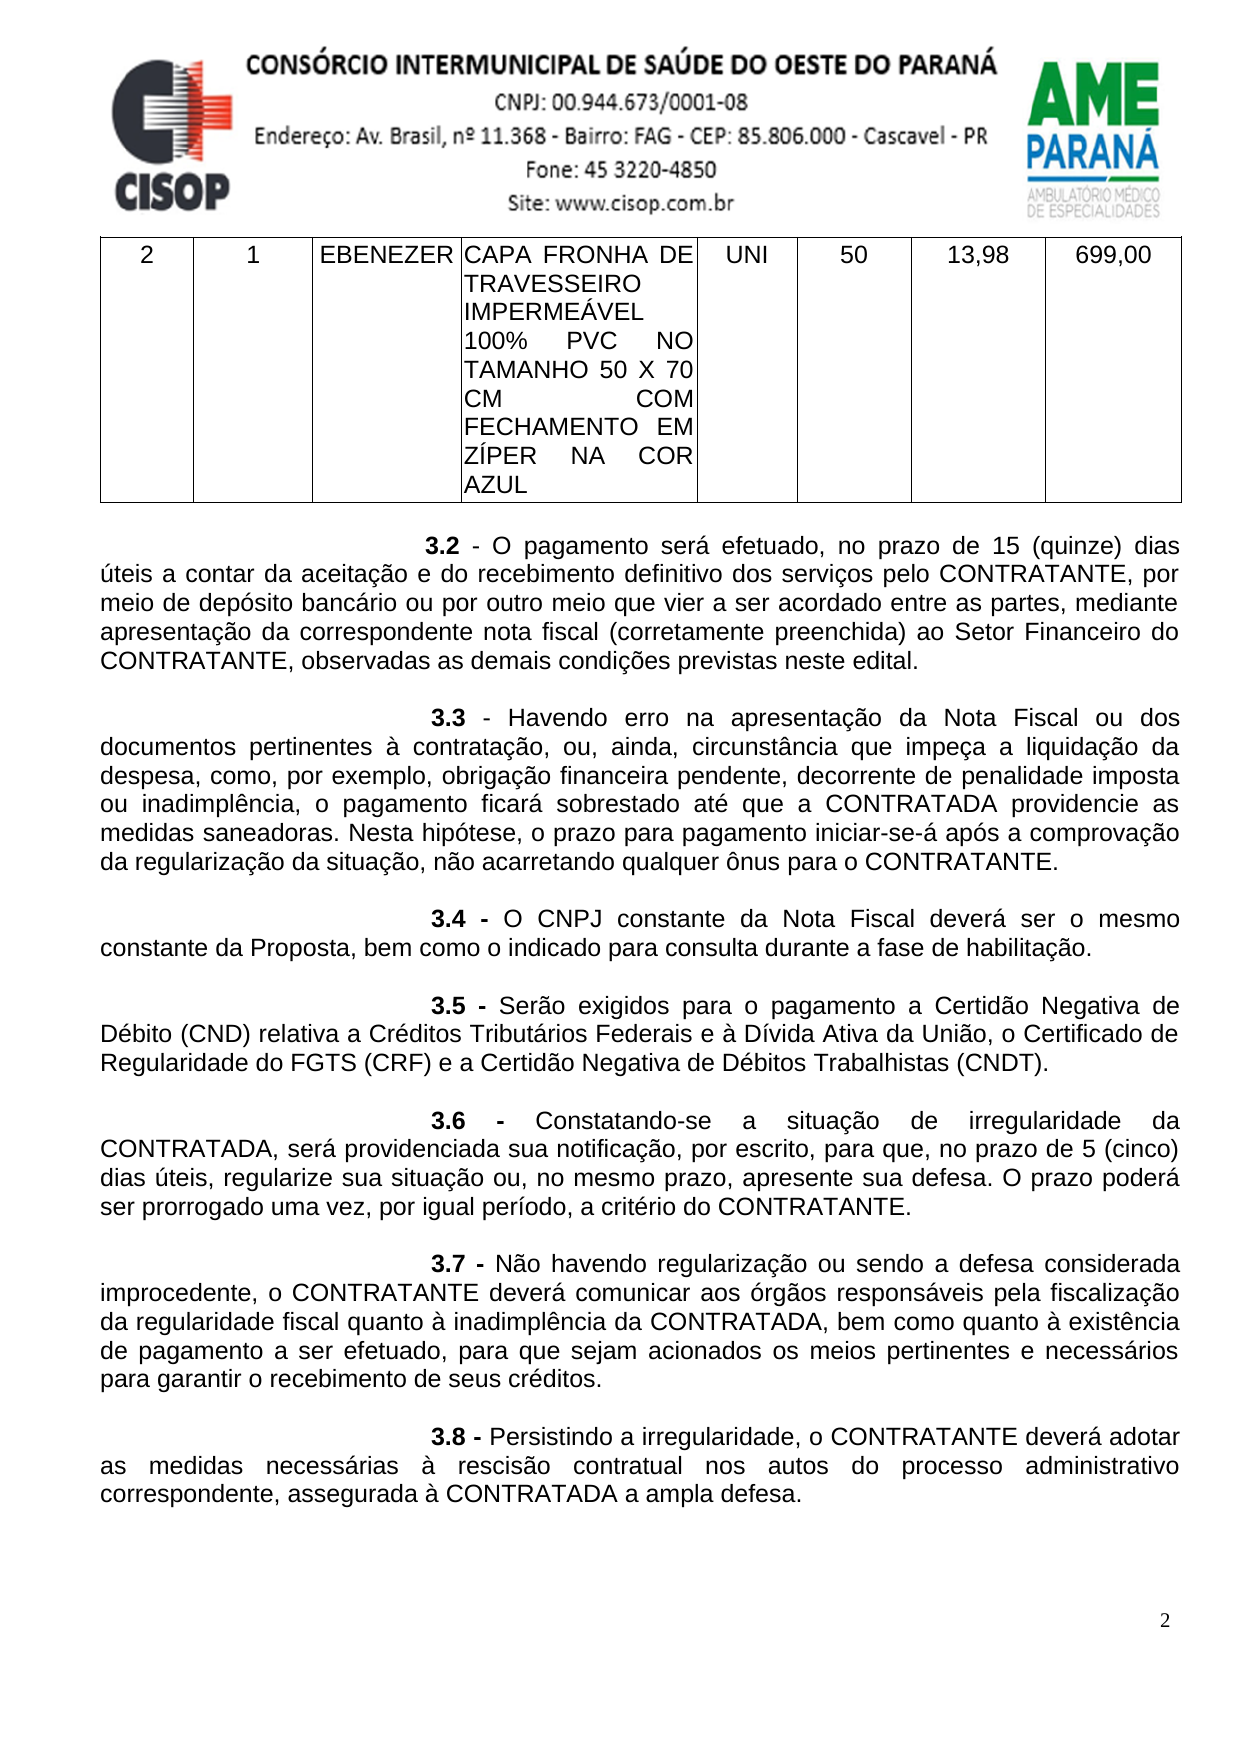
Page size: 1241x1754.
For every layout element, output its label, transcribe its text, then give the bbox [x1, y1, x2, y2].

table_cell 13,98 [912, 238, 1045, 501]
text 3.8 - Persistindo a irregularidade, o CONTRATANTE deverá adotar as medidas necessárias à rescisão contratual nos autos do processo administrativo correspondente, assegurada à CONTRATADA a ampla defesa. [100, 1422, 1181, 1508]
text 3.2 - O pagamento será efetuado, no prazo de 15 (quinze) dias úteis a contar da aceitação e do recebimento definitivo dos serviços pelo CONTRATANTE, por meio de depósito bancário ou por outro meio que vier a ser acordado entre as partes, mediante apresentação da correspondente nota fiscal (corretamente preenchida) ao Setor Financeiro do CONTRATANTE, observadas as demais condições previstas neste edital. [100, 531, 1181, 674]
text 3.6 - Constatando-se a situação de irregularidade da CONTRATADA, será providenciada sua notificação, por escrito, para que, no prazo de 5 (cinco) dias úteis, regularize sua situação ou, no mesmo prazo, apresente sua defesa. O prazo poderá ser prorrogado uma vez, por igual período, a critério do CONTRATANTE. [100, 1106, 1181, 1221]
table_cell 1 [194, 238, 312, 501]
picture [100, 29, 1182, 236]
table_cell UNI [698, 238, 797, 501]
text 3.4 - O CNPJ constante da Nota Fiscal deverá ser o mesmo constante da Proposta, bem como o indicado para consulta durante a fase de habilitação. [100, 904, 1181, 962]
text 3.7 - Não havendo regularização ou sendo a defesa considerada improcedente, o CONTRATANTE deverá comunicar aos órgãos responsáveis pela fiscalização da regularidade fiscal quanto à inadimplência da CONTRATADA, bem como quanto à existência de pagamento a ser efetuado, para que sejam acionados os meios pertinentes e necessários para garantir o recebimento de seus créditos. [100, 1249, 1181, 1393]
table_cell 50 [798, 238, 911, 501]
table_cell CAPA FRONHA DE TRAVESSEIRO IMPERMEÁVEL 100% PVC NO TAMANHO 50 X 70 CM COM FECHAMENTO EM ZÍPER NA COR AZUL [462, 238, 697, 501]
text 3.5 - Serão exigidos para o pagamento a Certidão Negativa de Débito (CND) relativa a Créditos Tributários Federais e à Dívida Ativa da União, o Certificado de Regularidade do FGTS (CRF) e a Certidão Negativa de Débitos Trabalhistas (CNDT). [100, 991, 1181, 1077]
table_cell EBENEZER [313, 238, 461, 501]
table_cell 2 [101, 238, 193, 501]
table_cell 699,00 [1046, 238, 1181, 501]
text 3.3 - Havendo erro na apresentação da Nota Fiscal ou dos documentos pertinentes à contratação, ou, ainda, circunstância que impeça a liquidação da despesa, como, por exemplo, obrigação financeira pendente, decorrente de penalidade imposta ou inadimplência, o pagamento ficará sobrestado até que a CONTRATADA providencie as medidas saneadoras. Nesta hipótese, o prazo para pagamento iniciar-se-á após a comprovação da regularização da situação, não acarretando qualquer ônus para o CONTRATANTE. [100, 703, 1181, 876]
